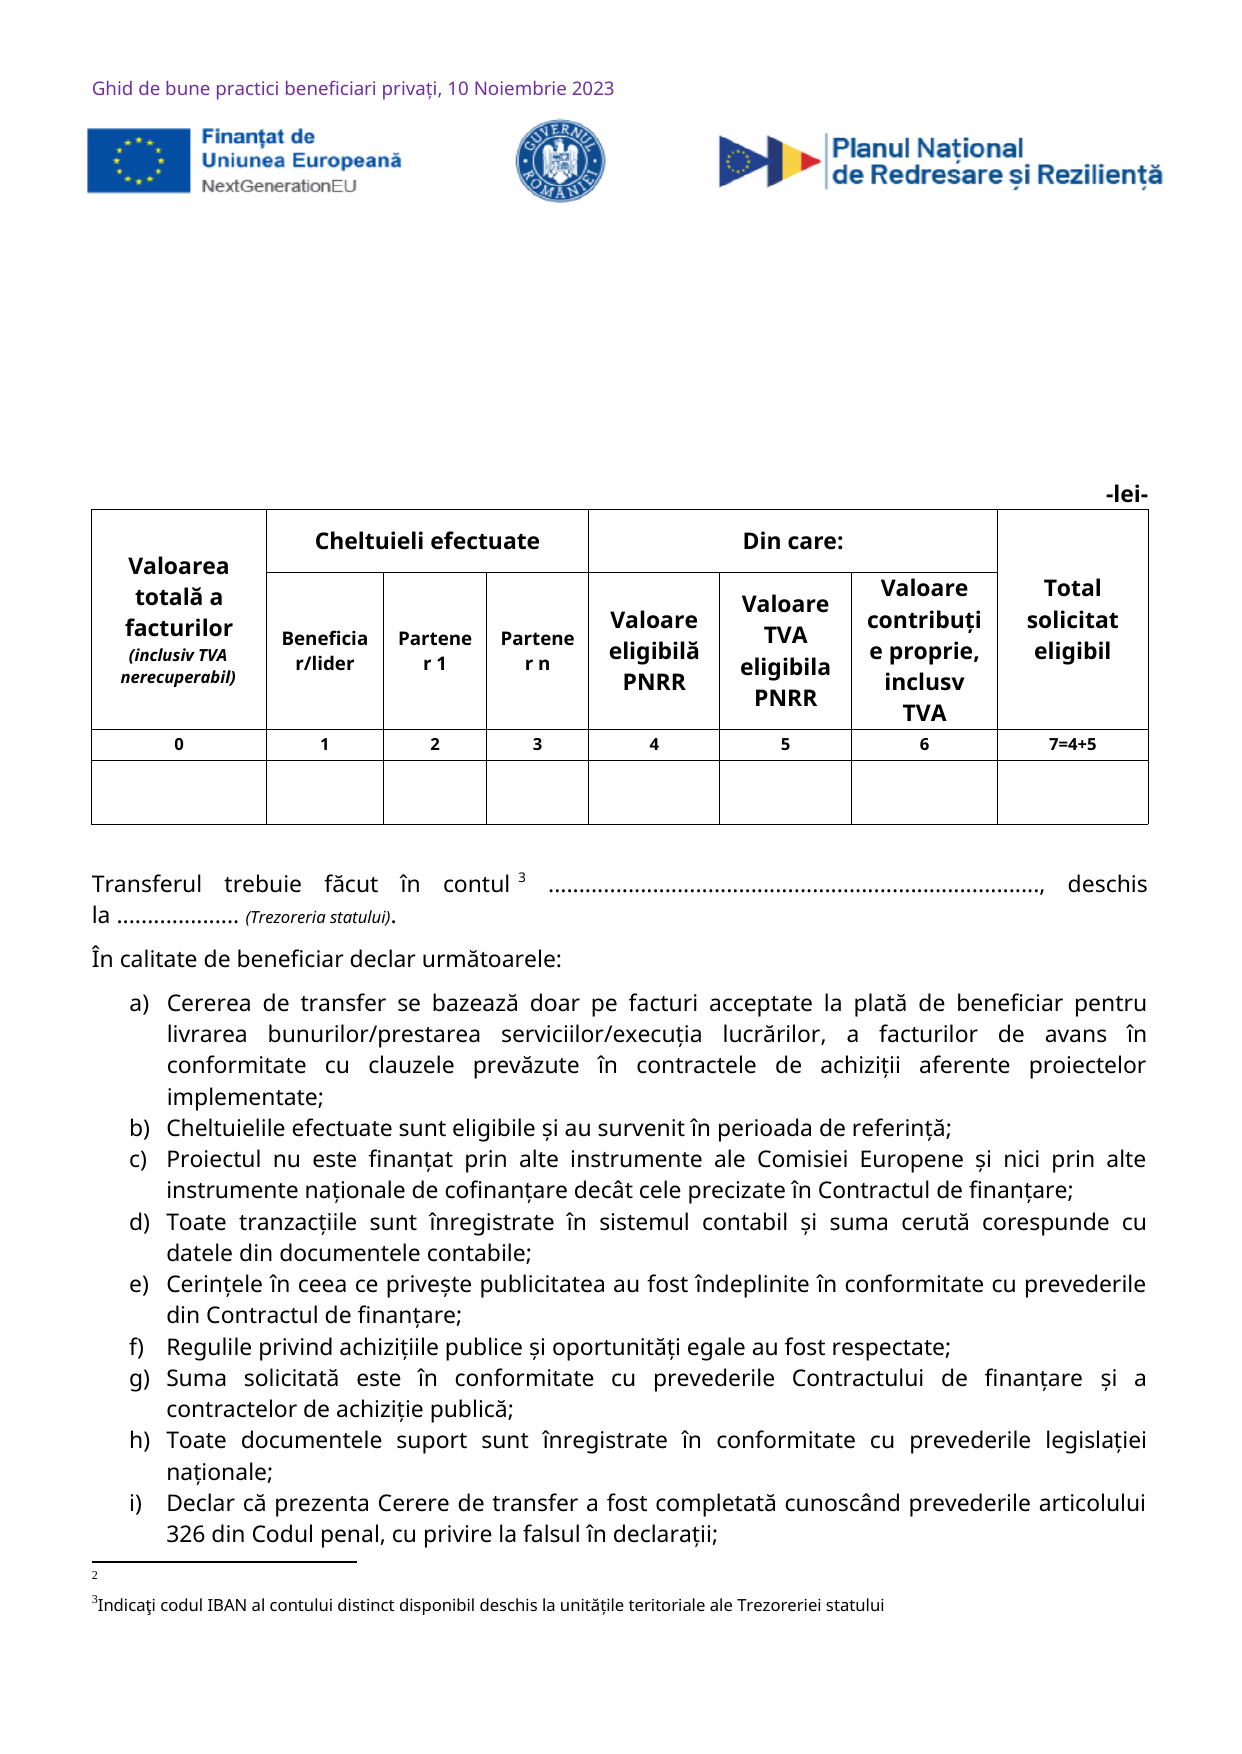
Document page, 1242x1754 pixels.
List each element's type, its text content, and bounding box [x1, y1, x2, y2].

text Transferul trebuie făcut în contul ................................................................................, deschis la .................... (Trezoreria statului). [92, 868, 1148, 931]
table_cell [487, 761, 588, 824]
table_cell 1 [267, 730, 383, 760]
list Proiectul nu este finanțat prin alte instrumente ale Comisiei Europene şi nici prin alte instrumente naționale de cofinanțare decât cele precizate în Contractul de finanțare; [129, 1143, 1148, 1206]
list Suma solicitată este în conformitate cu prevederile Contractului de finanțare și a contractelor de achiziție publică; [129, 1362, 1148, 1424]
table_header Cheltuieli efectuate [267, 510, 588, 572]
list Regulile privind achizițiile publice și oportunități egale au fost respectate; [129, 1331, 1148, 1362]
list Toate tranzacțiile sunt înregistrate în sistemul contabil şi suma cerută corespunde cu datele din documentele contabile; [129, 1206, 1148, 1268]
list Cheltuielile efectuate sunt eligibile şi au survenit în perioada de referință; [129, 1112, 1148, 1143]
table_cell 2 [384, 730, 486, 760]
table_cell [589, 761, 719, 824]
table_cell Partener n [487, 573, 588, 728]
table_cell [720, 761, 851, 824]
table_cell 5 [720, 730, 851, 760]
list Declar că prezenta Cerere de transfer a fost completată cunoscând prevederile articolului 326 din Codul penal, cu privire la falsul în declarații; [129, 1487, 1148, 1549]
table_cell 4 [589, 730, 719, 760]
list Toate documentele suport sunt înregistrate în conformitate cu prevederile legislației naționale; [129, 1424, 1148, 1487]
table_cell [852, 761, 997, 824]
table_cell [384, 761, 486, 824]
picture [33, 101, 1169, 222]
table_cell [267, 761, 383, 824]
table_cell Partener 1 [384, 573, 486, 728]
text -lei- [92, 478, 1148, 509]
table_cell 7=4+5 [998, 730, 1148, 760]
table_header Valoarea totală a facturilor (inclusiv TVA nerecuperabil) [92, 510, 266, 728]
list Cererea de transfer se bazează doar pe facturi acceptate la plată de beneficiar pentru livrarea bunurilor/prestarea serviciilor/execuția lucrărilor, a facturilor de avans în conformitate cu clauzele prevăzute în contractele de achiziții aferente proiectelor implementate; [129, 987, 1148, 1112]
table_cell 0 [92, 730, 266, 760]
table_header Total solicitat eligibil [998, 510, 1148, 728]
table_cell Valoare eligibilă PNRR [589, 573, 719, 728]
table_cell Valoare TVA eligibila PNRR [720, 573, 851, 728]
table_cell Beneficiar/lider [267, 573, 383, 728]
table_cell Valoare contribuție proprie, inclusv TVA [852, 573, 997, 728]
table_cell [998, 761, 1148, 824]
table_cell 3 [487, 730, 588, 760]
table_cell 6 [852, 730, 997, 760]
list Cerințele în ceea ce privește publicitatea au fost îndeplinite în conformitate cu prevederile din Contractul de finanțare; [129, 1268, 1148, 1331]
table_header Din care: [589, 510, 997, 572]
text În calitate de beneficiar declar următoarele: [92, 943, 1148, 974]
table_cell [92, 761, 266, 824]
